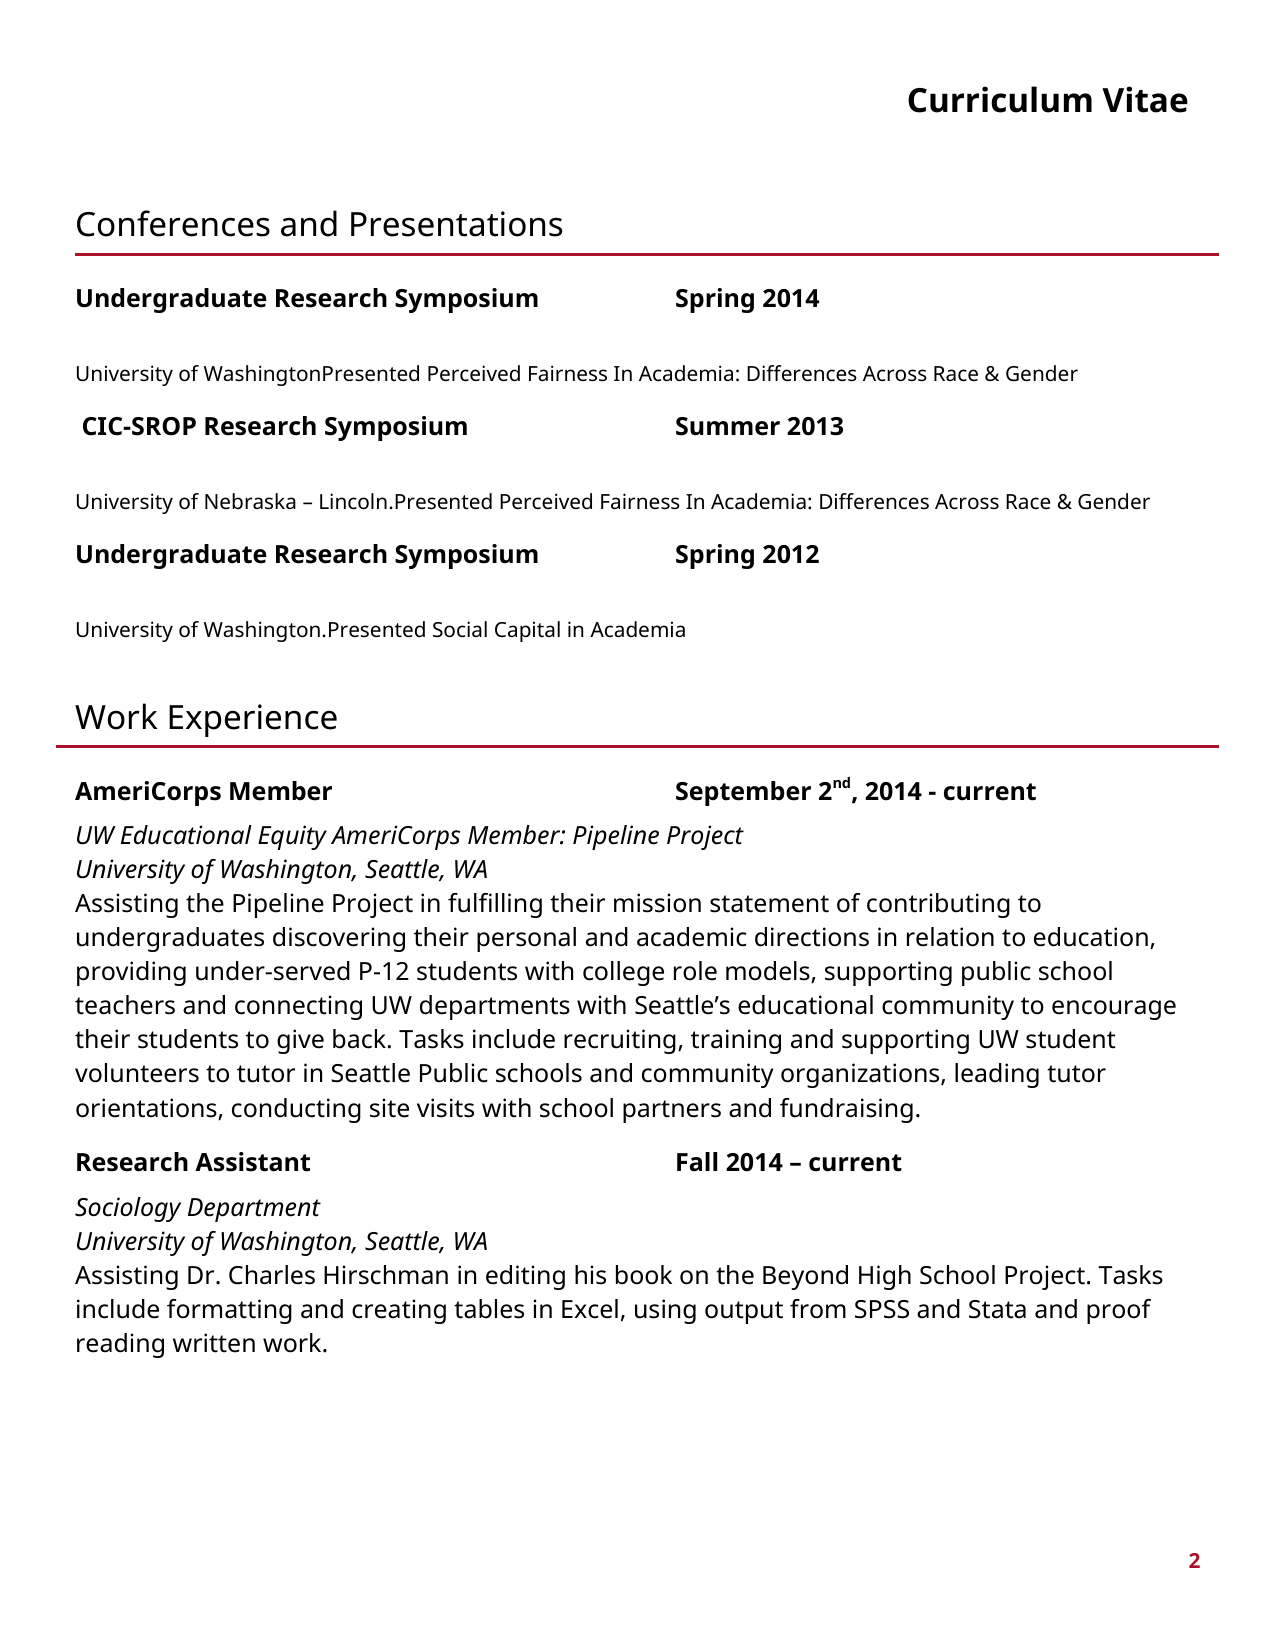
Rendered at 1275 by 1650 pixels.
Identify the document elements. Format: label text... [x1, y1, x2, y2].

subtitle Conferences and Presentations [75, 201, 1219, 253]
subtitle AmeriCorps Member September 2nd, 2014 - current [75, 773, 1200, 807]
subtitle CIC-SROP Research Symposium Summer 2013 [75, 409, 1200, 443]
subtitle Research Assistant Fall 2014 – current [75, 1145, 1200, 1179]
subtitle Work Experience [56, 693, 1219, 745]
subtitle Spring 2012 [75, 536, 1200, 571]
